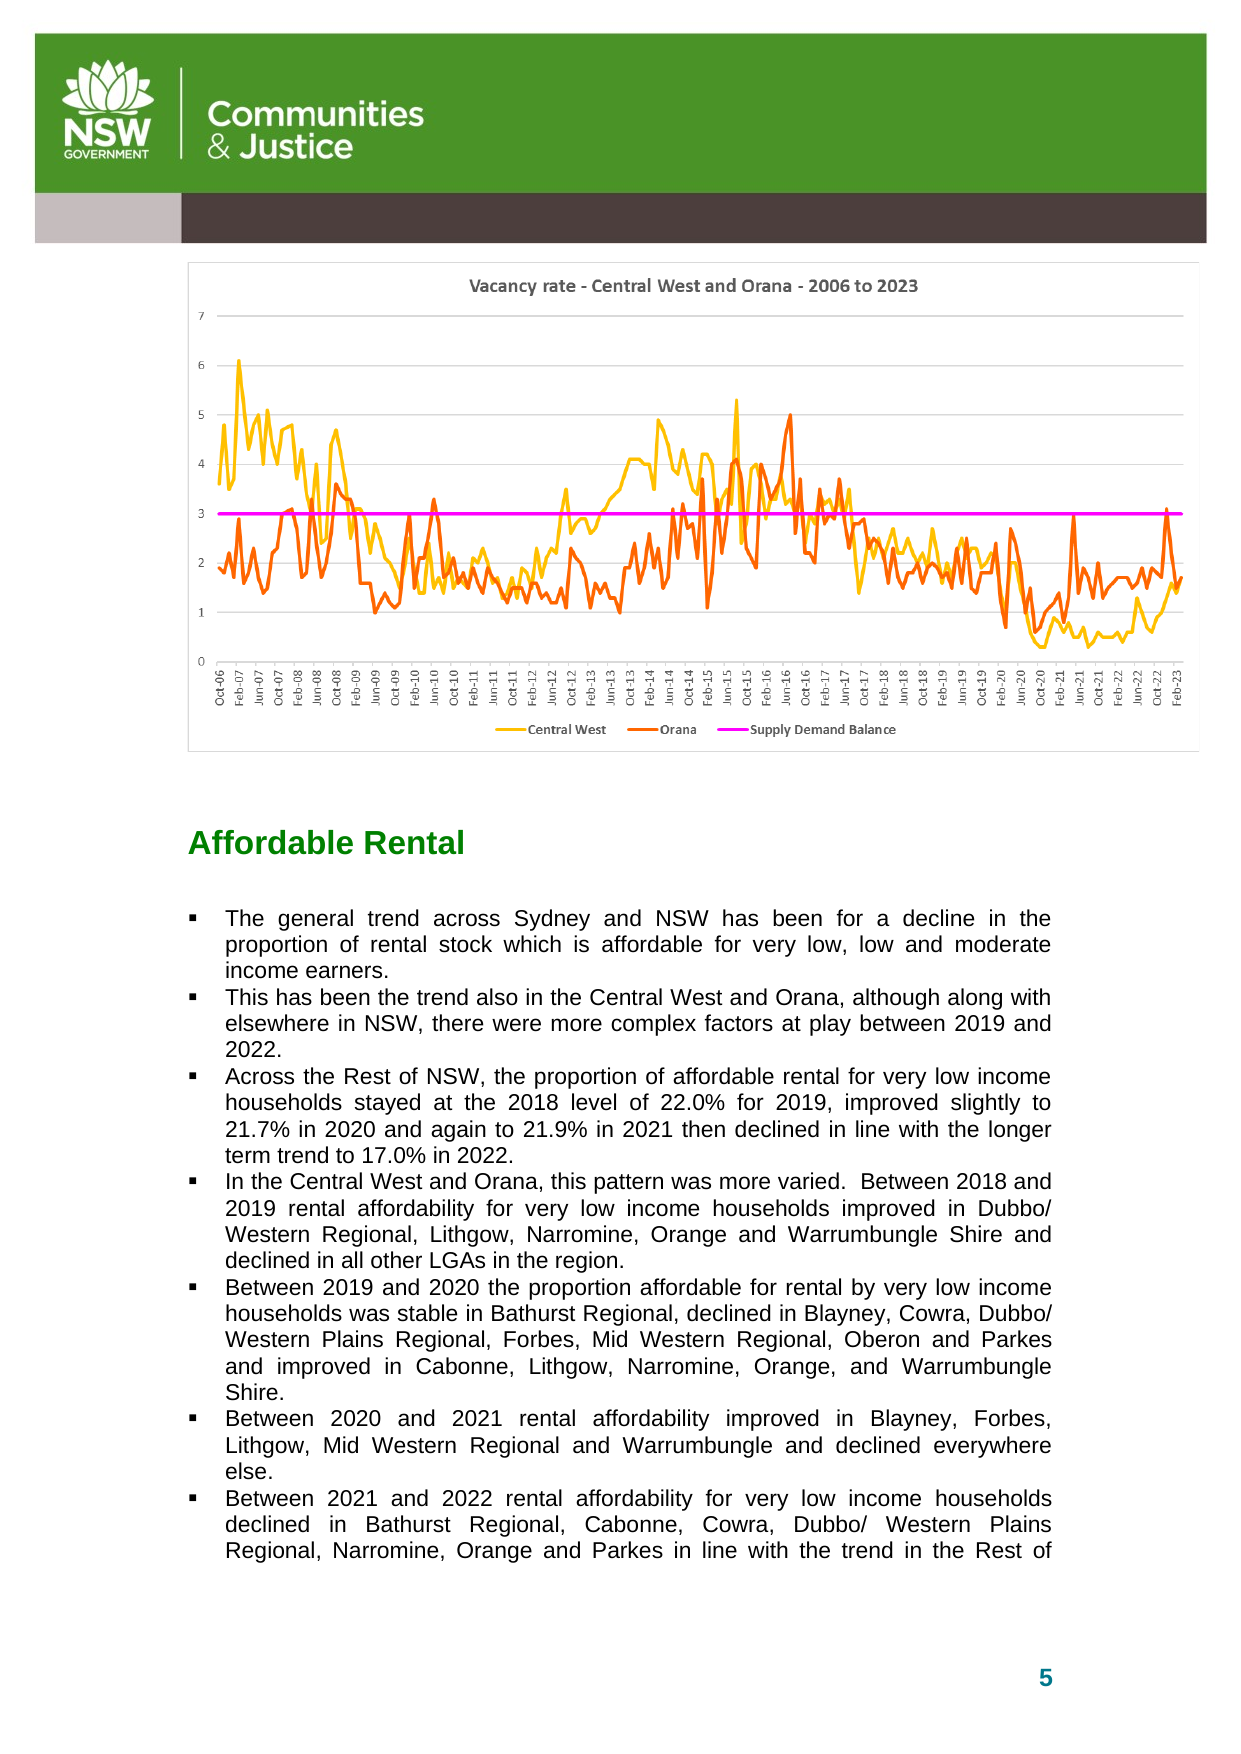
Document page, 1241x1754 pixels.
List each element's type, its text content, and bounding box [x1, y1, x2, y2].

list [187, 1484, 1053, 1563]
list Between 2019 and 2020 the proportion affordable for rental by very low income households was stable in Bathurst Regional, declined in Blayney, Cowra, Dubbo/ Western Plains Regional, Forbes, Mid Western Regional, Oberon and Parkes and improved in Cabonne, Lithgow, Narromine, Orange, and Warrumbungle Shire. [187, 1274, 1053, 1405]
list Between 2020 and 2021 rental affordability improved in Blayney, Forbes, Lithgow, Mid Western Regional and Warrumbungle and declined everywhere else. [187, 1405, 1053, 1484]
list In the Central West and Orana, this pattern was more varied. Between 2018 and 2019 rental affordability for very low income households improved in Dubbo/ Western Regional, Lithgow, Narromine, Orange and Warrumbungle Shire and declined in all other LGAs in the region. [187, 1168, 1053, 1274]
list This has been the trend also in the Central West and Orana, although along with elsewhere in NSW, there were more complex factors at play between 2019 and 2022. [187, 984, 1053, 1063]
text Affordable Rental [187, 823, 1053, 862]
list Across the Rest of NSW, the proportion of affordable rental for very low income households stayed at the 2018 level of 22.0% for 2019, improved slightly to 21.7% in 2020 and again to 21.9% in 2021 then declined in line with the longer term trend to 17.0% in 2022. [187, 1063, 1053, 1168]
picture [6, 4, 1235, 752]
list The general trend across Sydney and NSW has been for a decline in the proportion of rental stock which is affordable for very low, low and moderate income earners. [187, 905, 1053, 984]
